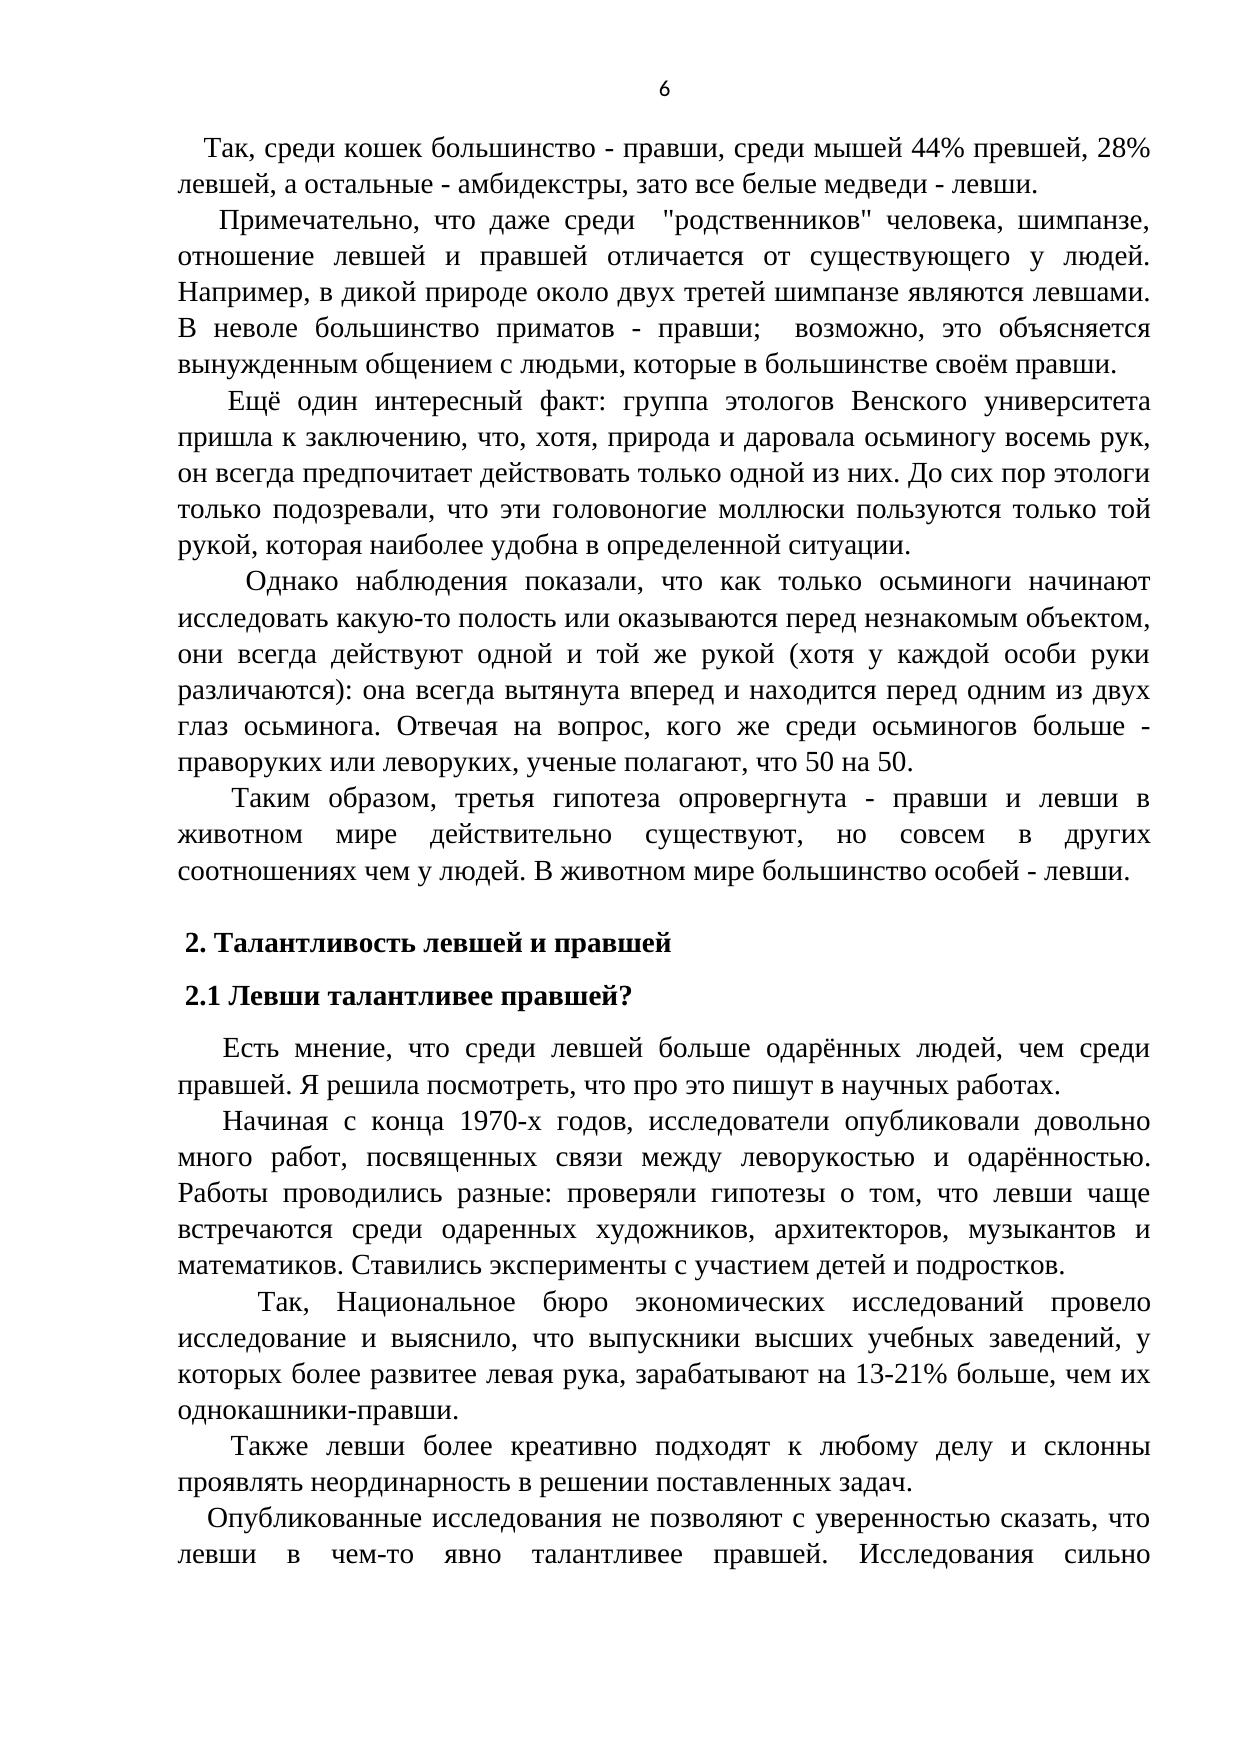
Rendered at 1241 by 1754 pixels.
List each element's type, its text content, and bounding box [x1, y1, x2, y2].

text Так, среди кошек большинство - правши, среди мышей 44% превшей, 28% левшей, а остальные - амбидекстры, зато все белые медведи - левши. [177, 130, 1152, 199]
text Ещё один интересный факт: группа этологов Венского университета пришла к заключению, что, хотя, природа и даровала осьминогу восемь рук, он всегда предпочитает действовать только одной из них. До сих пор этологи только подозревали, что эти головоногие моллюски пользуются только той рукой, которая наиболее удобна в определенной ситуации. [177, 383, 1152, 561]
text Также левши более креативно подходят к любому делу и склонны проявлять неординарность в решении поставленных задач. [177, 1428, 1152, 1498]
text 2.1 Левши талантливее правшей? [177, 978, 1152, 1011]
text Примечательно, что даже среди "родственников" человека, шимпанзе, отношение левшей и правшей отличается от существующего у людей. Например, в дикой природе около двух третей шимпанзе являются левшами. В неволе большинство приматов - правши; возможно, это объясняется вынужденным общением с людьми, которые в большинстве своём правши. [177, 202, 1152, 380]
text 2. Талантливость левшей и правшей [177, 925, 1152, 958]
text Таким образом, третья гипотеза опровергнута - правши и левши в животном мире действительно существуют, но совсем в других соотношениях чем у людей. В животном мире большинство особей - левши. [177, 780, 1152, 886]
text Есть мнение, что среди левшей больше одарённых людей, чем среди правшей. Я решила посмотреть, что про это пишут в научных работах. [177, 1031, 1152, 1100]
text Однако наблюдения показали, что как только осьминоги начинают исследовать какую-то полость или оказываются перед незнакомым объектом, они всегда действуют одной и той же рукой (хотя у каждой особи руки различаются): она всегда вытянута вперед и находится перед одним из двух глаз осьминога. Отвечая на вопрос, кого же среди осьминогов больше - праворуких или леворуких, ученые полагают, что 50 на 50. [177, 563, 1152, 778]
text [177, 1501, 1152, 1570]
text Начиная с конца 1970-х годов, исследователи опубликовали довольно много работ, посвященных связи между леворукостью и одарённостью. Работы проводились разные: проверяли гипотезы о том, что левши чаще встречаются среди одаренных художников, архитекторов, музыкантов и математиков. Ставились эксперименты с участием детей и подростков. [177, 1103, 1152, 1281]
text Так, Национальное бюро экономических исследований провело исследование и выяснило, что выпускники высших учебных заведений, у которых более развитее левая рука, зарабатывают на 13-21% больше, чем их однокашники-правши. [177, 1284, 1152, 1426]
